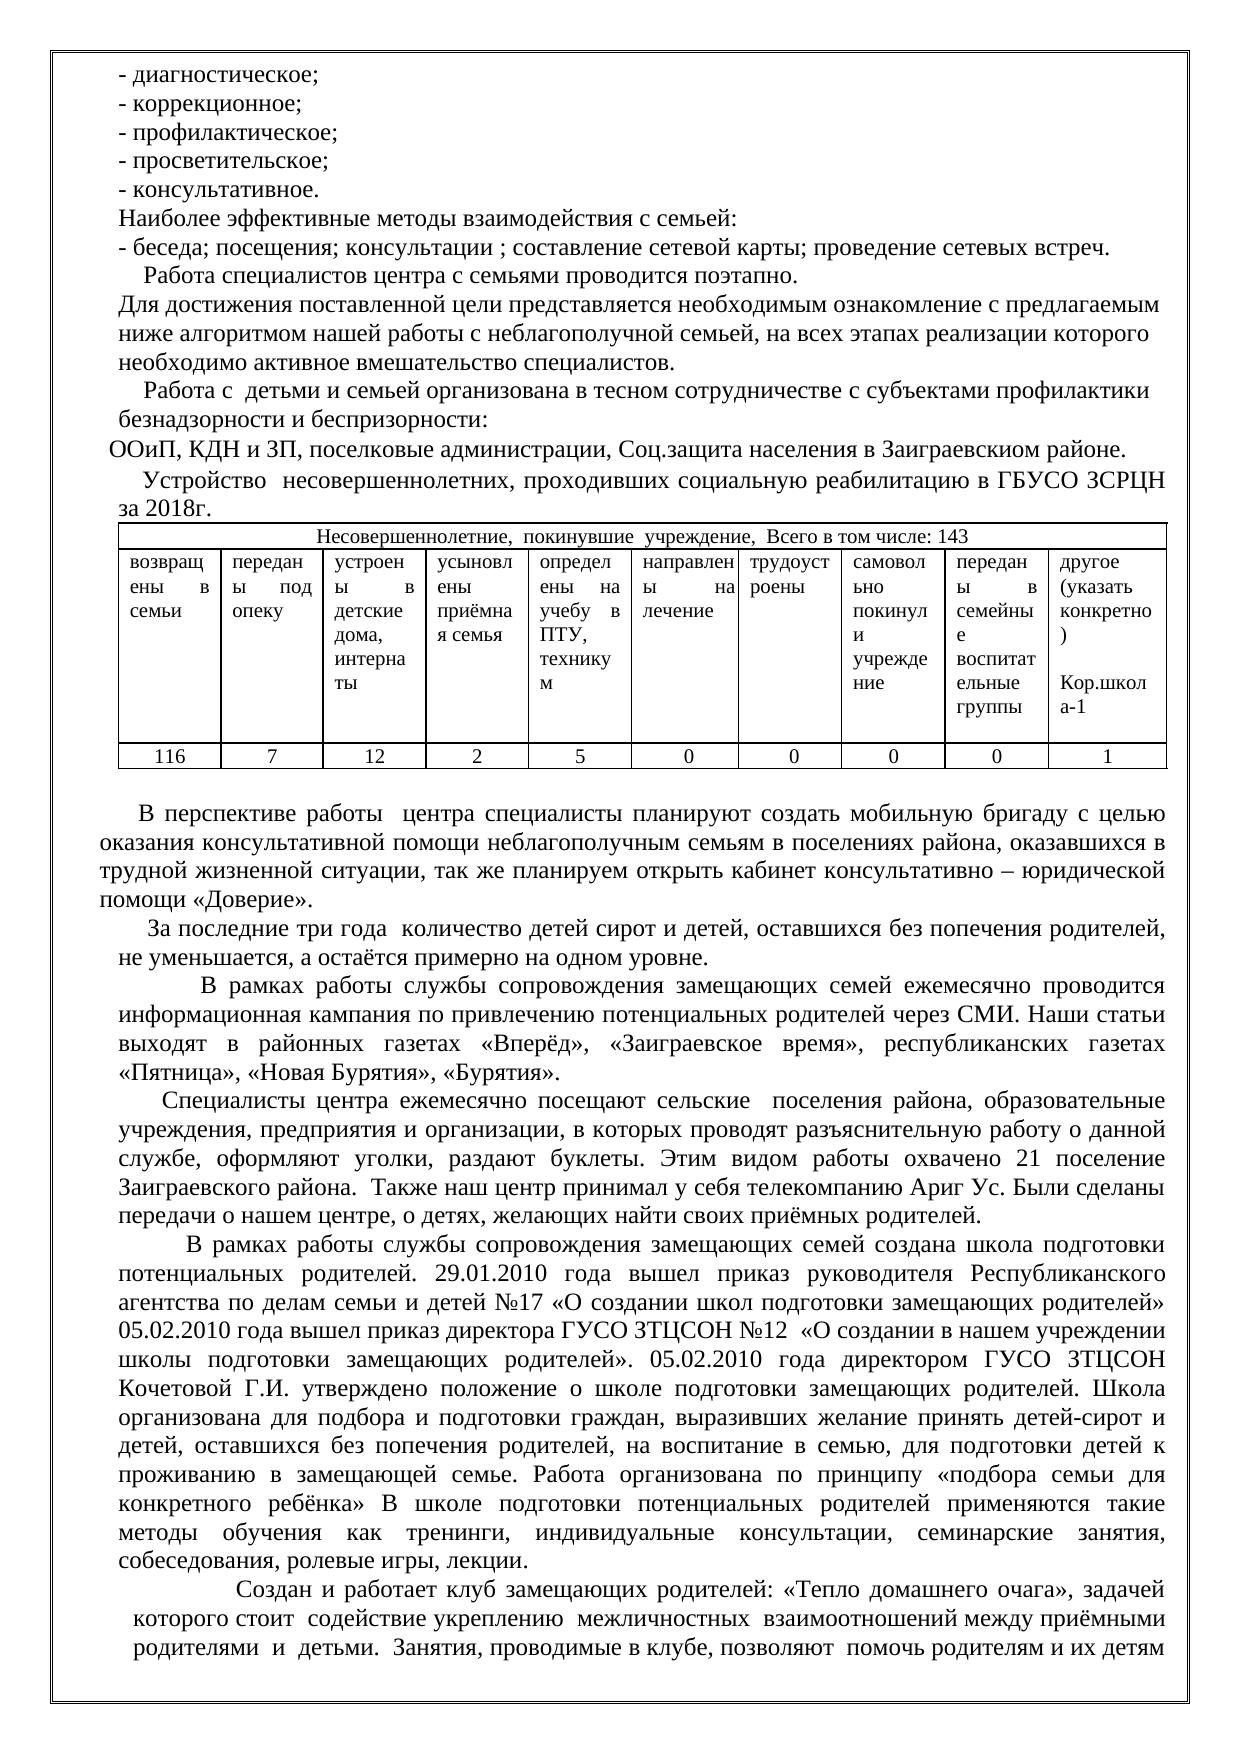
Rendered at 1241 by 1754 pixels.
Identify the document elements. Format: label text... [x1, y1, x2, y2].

table_cell другое (указать конкретно) Кор.школа-1 [1049, 550, 1166, 742]
table_header ООиП, КДН и ЗП, поселковые администрации, Соц.защита населения в Заиграевскиом районе. [107, 433, 1169, 465]
table_cell 0 [632, 744, 738, 768]
text - диагностическое; - коррекционное; - профилактическое; - просветительское; - консультативное. Наиболее эффективные методы взаимодействия с семьей: - беседа; посещения; консультации ; составление сетевой карты; проведение сетевых встреч. Работа специалистов центра с семьями проводится поэтапно. Для достижения поставленной цели представляется необходимым ознакомление с предлагаемым ниже алгоритмом нашей работы с неблагополучной семьей, на всех этапах реализации которого необходимо активное вмешательство специалистов. [118, 59, 1167, 375]
table_cell 2 [427, 744, 528, 768]
text В перспективе работы центра специалисты планируют создать мобильную бригаду с целью оказания консультативной помощи неблагополучным семьям в поселениях района, оказавшихся в трудной жизненной ситуации, так же планируем открыть кабинет консультативно – юридической помощи «Доверие». [99, 798, 1167, 913]
table_cell переданы под опеку [222, 550, 322, 742]
text Работа с детьми и семьей организована в тесном сотрудничестве с субъектами профилактики безнадзорности и беспризорности: [118, 375, 1167, 433]
table_cell 7 [222, 744, 322, 768]
table_cell 116 [119, 744, 220, 768]
table_cell 12 [324, 744, 425, 768]
table_cell трудоустроены [739, 550, 841, 742]
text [133, 1574, 1167, 1660]
table_cell возвращены в семьи [119, 550, 220, 742]
text Устройство несовершеннолетних, проходивших социальную реабилитацию в ГБУСО ЗСРЦН за 2018г. [118, 465, 1167, 522]
table_cell 0 [739, 744, 841, 768]
text В рамках работы службы сопровождения замещающих семей создана школа подготовки потенциальных родителей. 29.01.2010 года вышел приказ руководителя Республиканского агентства по делам семьи и детей №17 «О создании школ подготовки замещающих родителей» 05.02.2010 года вышел приказ директора ГУСО ЗТЦСОН №12 «О создании в нашем учреждении школы подготовки замещающих родителей». 05.02.2010 года директором ГУСО ЗТЦСОН Кочетовой Г.И. утверждено положение о школе подготовки замещающих родителей. Школа организована для подбора и подготовки граждан, выразивших желание принять детей-сирот и детей, оставшихся без попечения родителей, на воспитание в семью, для подготовки детей к проживанию в замещающей семье. Работа организована по принципу «подбора семьи для конкретного ребёнка» В школе подготовки потенциальных родителей применяются такие методы обучения как тренинги, индивидуальные консультации, семинарские занятия, собеседования, ролевые игры, лекции. [118, 1229, 1167, 1574]
table_cell направлены на лечение [632, 550, 738, 742]
table_cell 0 [842, 744, 944, 768]
table_cell усыновлены приёмная семья [427, 550, 528, 742]
table_header Несовершеннолетние, покинувшие учреждение, Всего в том числе: 143 [119, 524, 1166, 548]
table_cell 5 [529, 744, 631, 768]
table_cell самовольно покинули учреждение [842, 550, 944, 742]
table_cell 1 [1049, 744, 1166, 768]
table_cell определены на учебу в ПТУ, техникум [529, 550, 631, 742]
table_cell 0 [946, 744, 1048, 768]
text В рамках работы службы сопровождения замещающих семей ежемесячно проводится информационная кампания по привлечению потенциальных родителей через СМИ. Наши статьи выходят в районных газетах «Вперёд», «Заиграевское время», республиканских газетах «Пятница», «Новая Бурятия», «Бурятия». [118, 970, 1167, 1085]
text Специалисты центра ежемесячно посещают сельские поселения района, образовательные учреждения, предприятия и организации, в которых проводят разъяснительную работу о данной службе, оформляют уголки, раздают буклеты. Этим видом работы охвачено 21 поселение Заиграевского района. Также наш центр принимал у себя телекомпанию Ариг Ус. Были сделаны передачи о нашем центре, о детях, желающих найти своих приёмных родителей. [118, 1085, 1167, 1229]
text За последние три года количество детей сирот и детей, оставшихся без попечения родителей, не уменьшается, а остаётся примерно на одном уровне. [118, 913, 1167, 970]
table_cell переданы в семейные воспитательные группы [946, 550, 1048, 742]
table_cell устроены в детские дома, интернаты [324, 550, 425, 742]
